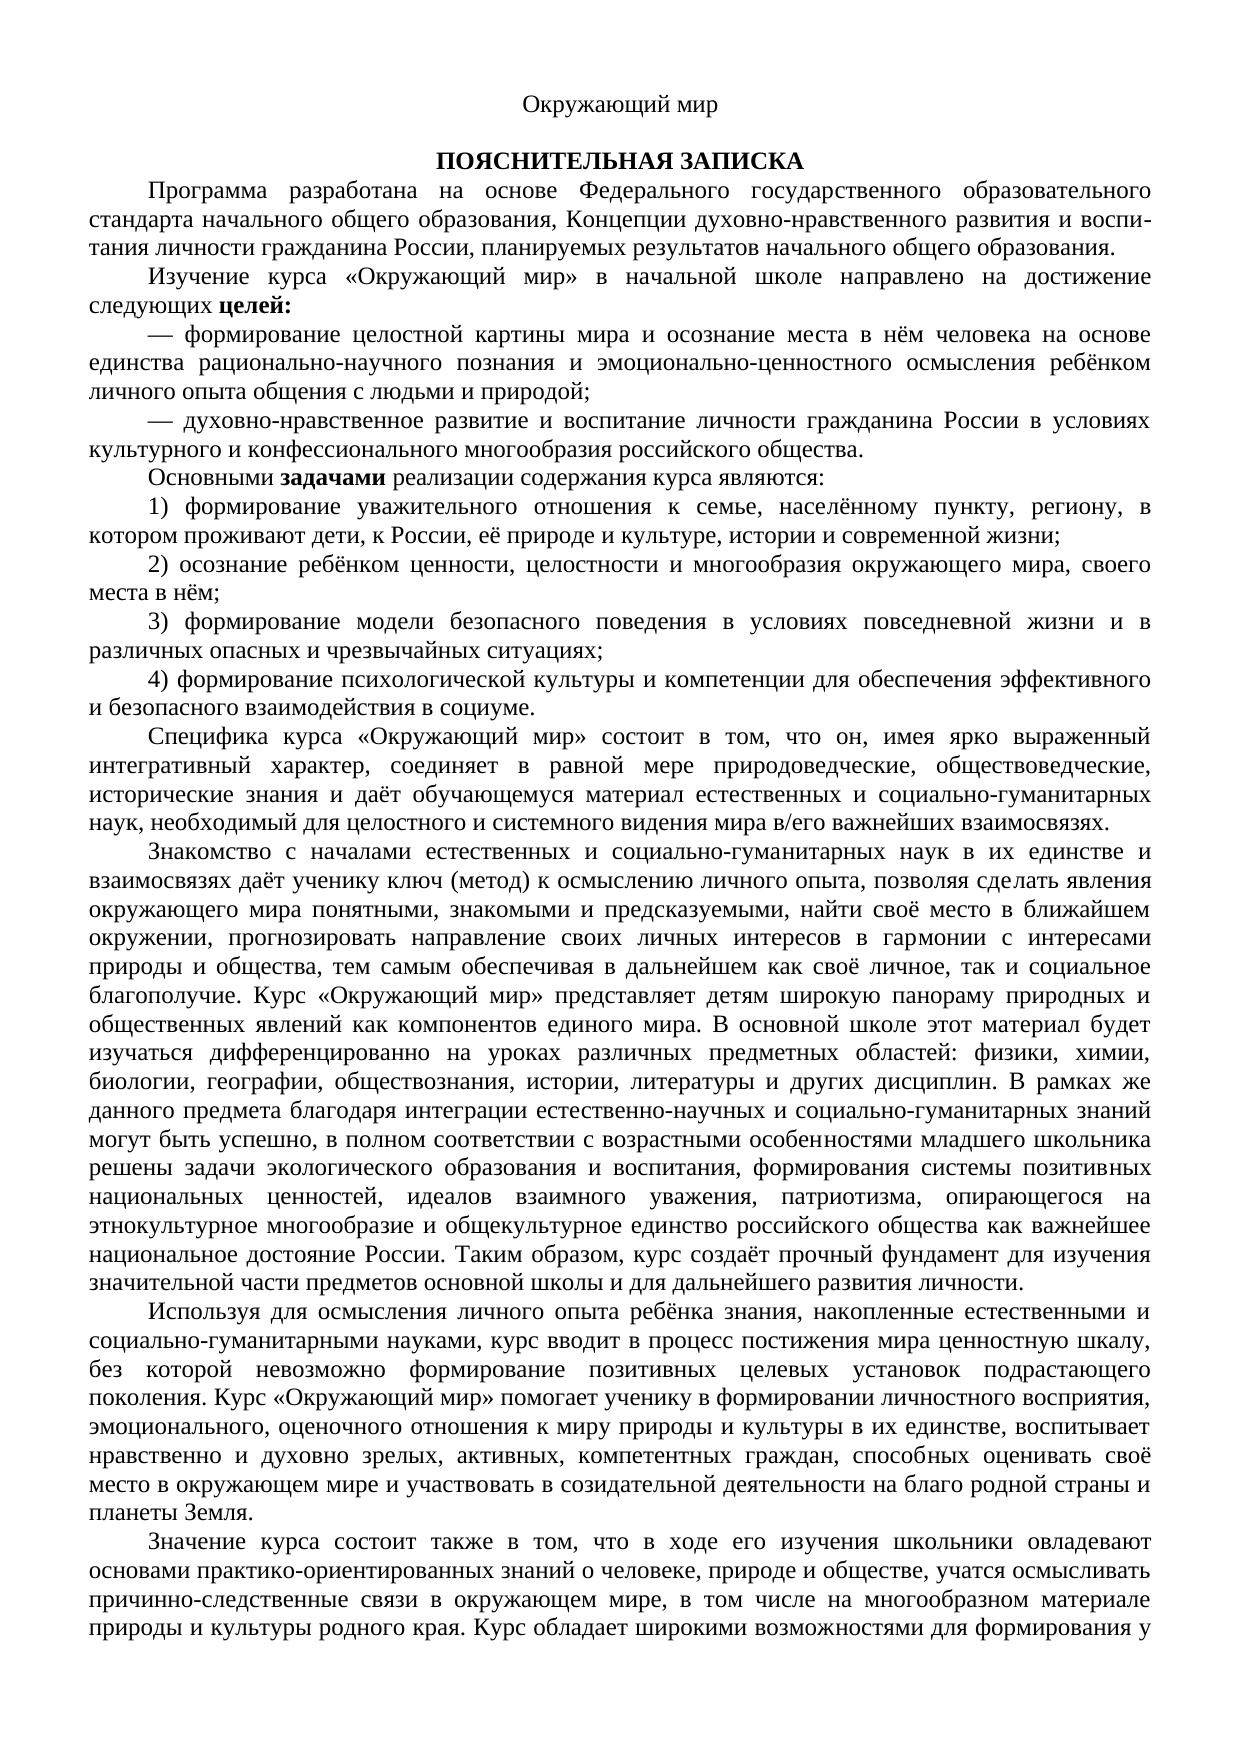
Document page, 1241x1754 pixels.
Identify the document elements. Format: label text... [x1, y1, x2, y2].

text 3) формирование модели безопасного поведения в условиях повседневной жизни и в различных опасных и чрезвычайных ситуациях; [89, 606, 1152, 664]
text Окружающий мир [89, 89, 1152, 117]
text 2) осознание ребёнком ценности, целостности и многообразия окружающего мира, своего места в нём; [89, 549, 1152, 606]
text Программа разработана на основе Федерального государственного образовательного стандарта начального общего образования, Концепции духовно-нравственного развития и воспитания личности гражданина России, планируемых результатов начального общего образования. [89, 175, 1152, 261]
text Специфика курса «Окружающий мир» состоит в том, что он, имея ярко выраженный интегративный характер, соединяет в равной мере природоведческие, обществоведческие, исторические знания и даёт обучающемуся материал естественных и социально-гуманитарных наук, необходимый для целостного и системного видения мира в/его важнейших взаимосвязях. [89, 721, 1152, 836]
text Основными задачами реализации содержания курса являются: [89, 462, 1152, 491]
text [89, 1526, 1152, 1641]
text Знакомство с началами естественных и социально-гуманитарных наук в их единстве и взаимосвязях даёт ученику ключ (метод) к осмыслению личного опыта, позволяя сделать явления окружающего мира понятными, знакомыми и предсказуемыми, найти своё место в ближайшем окружении, прогнозировать направление своих личных интересов в гармонии с интересами природы и общества, тем самым обеспечивая в дальнейшем как своё личное, так и социальное благополучие. Курс «Окружающий мир» представляет детям широкую панораму природных и общественных явлений как компонентов единого мира. В основной школе этот материал будет изучаться дифференцированно на уроках различных предметных областей: физики, химии, биологии, географии, обществознания, истории, литературы и других дисциплин. В рамках же данного предмета благодаря интеграции естественно-научных и социально-гуманитарных знаний могут быть успешно, в полном соответствии с возрастными особенностями младшего школьника решены задачи экологического образования и воспитания, формирования системы позитивных национальных ценностей, идеалов взаимного уважения, патриотизма, опирающегося на этнокультурное многообразие и общекультурное единство российского общества как важнейшее национальное достояние России. Таким образом, курс создаёт прочный фундамент для изучения значительной части предметов основной школы и для дальнейшего развития личности. [89, 836, 1152, 1296]
text ПОЯСНИТЕЛЬНАЯ ЗАПИСКА [89, 146, 1152, 175]
text 1) формирование уважительного отношения к семье, населённому пункту, региону, в котором проживают дети, к России, её природе и культуре, истории и современной жизни; [89, 491, 1152, 549]
text Изучение курса «Окружающий мир» в начальной школе направлено на достижение следующих целей: [89, 261, 1152, 319]
text — духовно-нравственное развитие и воспитание личности гражданина России в условиях культурного и конфессионального многообразия российского общества. [89, 405, 1152, 462]
text 4) формирование психологической культуры и компетенции для обеспечения эффективного и безопасного взаимодействия в социуме. [89, 664, 1152, 721]
text Используя для осмысления личного опыта ребёнка знания, накопленные естественными и социально-гуманитарными науками, курс вводит в процесс постижения мира ценностную шкалу, без которой невозможно формирование позитивных целевых установок подрастающего поколения. Курс «Окружающий мир» помогает ученику в формировании личностного восприятия, эмоционального, оценочного отношения к миру природы и культуры в их единстве, воспитывает нравственно и духовно зрелых, активных, компетентных граждан, способных оценивать своё место в окружающем мире и участвовать в созидательной деятельности на благо родной страны и планеты Земля. [89, 1296, 1152, 1526]
text — формирование целостной картины мира и осознание места в нём человека на основе единства рационально-научного познания и эмоционально-ценностного осмысления ребёнком личного опыта общения с людьми и природой; [89, 319, 1152, 405]
